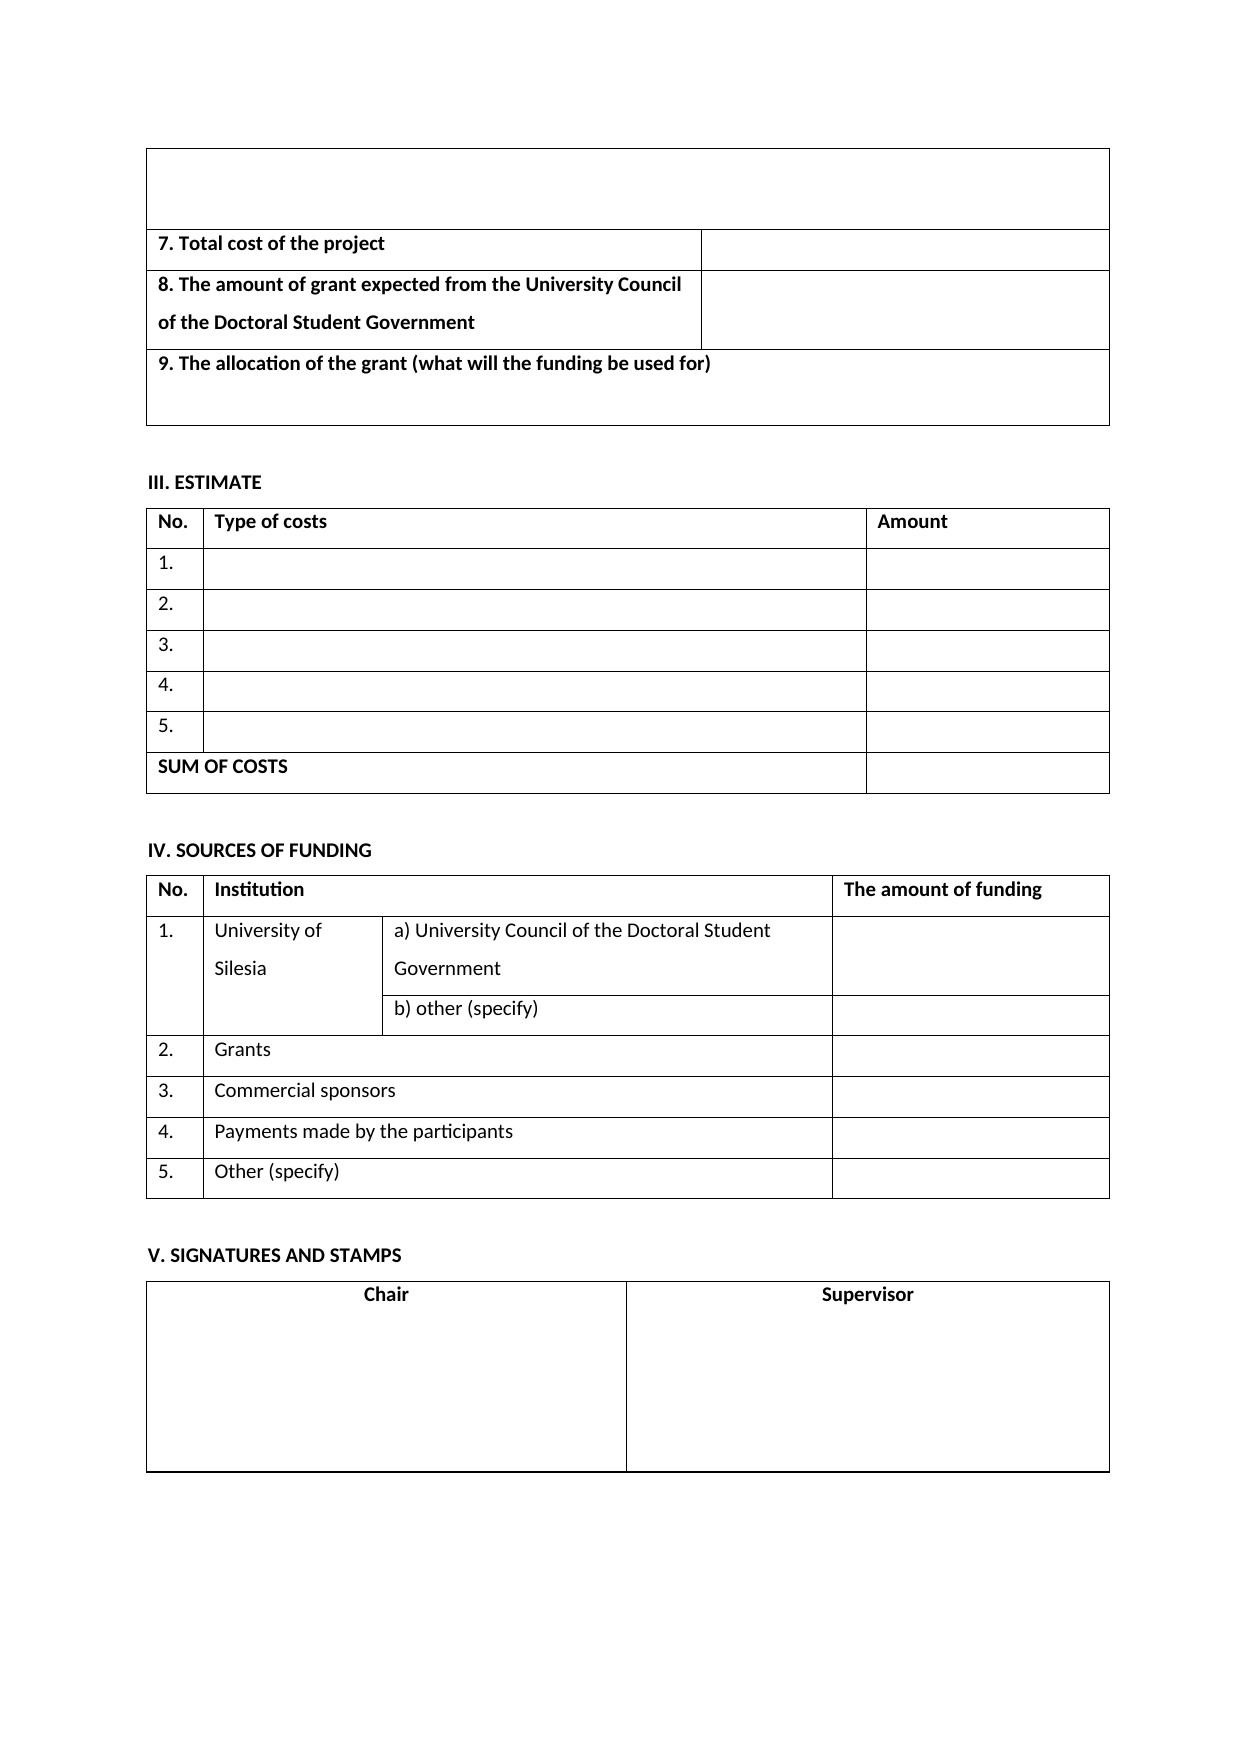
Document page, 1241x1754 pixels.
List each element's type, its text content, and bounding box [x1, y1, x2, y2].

table_cell Payments made by the participants [204, 1118, 832, 1157]
table_cell [702, 271, 1109, 349]
table_cell [833, 1159, 1109, 1198]
table_cell [204, 631, 866, 671]
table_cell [147, 149, 1109, 229]
table_cell 4. [147, 672, 203, 711]
table_cell [867, 753, 1109, 793]
table_cell 9. The allocation of the grant (what will the funding be used for) [147, 350, 1109, 425]
table_header No. [147, 876, 203, 916]
text III. ESTIMATE [148, 469, 1093, 495]
table_cell a) University Council of the Doctoral Student Government [383, 917, 832, 994]
table_cell [833, 1036, 1109, 1076]
table_cell University of Silesia [204, 917, 382, 1035]
table_header Supervisor [627, 1282, 1109, 1471]
table_cell [204, 549, 866, 589]
table_cell 5. [147, 1159, 203, 1198]
table_header Institution [204, 876, 832, 916]
table_cell b) other (specify) [383, 996, 832, 1035]
table_cell [702, 230, 1109, 270]
table_cell 4. [147, 1118, 203, 1157]
text V. SIGNATURES AND STAMPS [148, 1242, 1093, 1268]
table_cell [204, 590, 866, 630]
table_cell [833, 917, 1109, 994]
table_cell Other (specify) [204, 1159, 832, 1198]
table_cell SUM OF COSTS [147, 753, 866, 793]
table_cell [204, 672, 866, 711]
table_cell [833, 1118, 1109, 1157]
table_cell [867, 590, 1109, 630]
table_cell [204, 712, 866, 752]
table_header Type of costs [204, 509, 866, 548]
table_cell Commercial sponsors [204, 1077, 832, 1117]
text IV. SOURCES OF FUNDING [148, 837, 1093, 862]
table_cell 1. [147, 549, 203, 589]
table_cell [833, 1077, 1109, 1117]
table_cell [867, 672, 1109, 711]
table_header No. [147, 509, 203, 548]
table_header The amount of funding [833, 876, 1109, 916]
table_cell 2. [147, 1036, 203, 1076]
table_cell 2. [147, 590, 203, 630]
table_cell 8. The amount of grant expected from the University Council of the Doctoral Student Government [147, 271, 701, 349]
table_cell [867, 712, 1109, 752]
table_cell 3. [147, 1077, 203, 1117]
table_cell Grants [204, 1036, 832, 1076]
table_header Chair [147, 1282, 626, 1471]
table_cell 1. [147, 917, 203, 1035]
table_cell [833, 996, 1109, 1035]
table_cell 3. [147, 631, 203, 671]
table_cell 7. Total cost of the project [147, 230, 701, 270]
table_cell [867, 631, 1109, 671]
table_cell 5. [147, 712, 203, 752]
table_cell [867, 549, 1109, 589]
table_header Amount [867, 509, 1109, 548]
